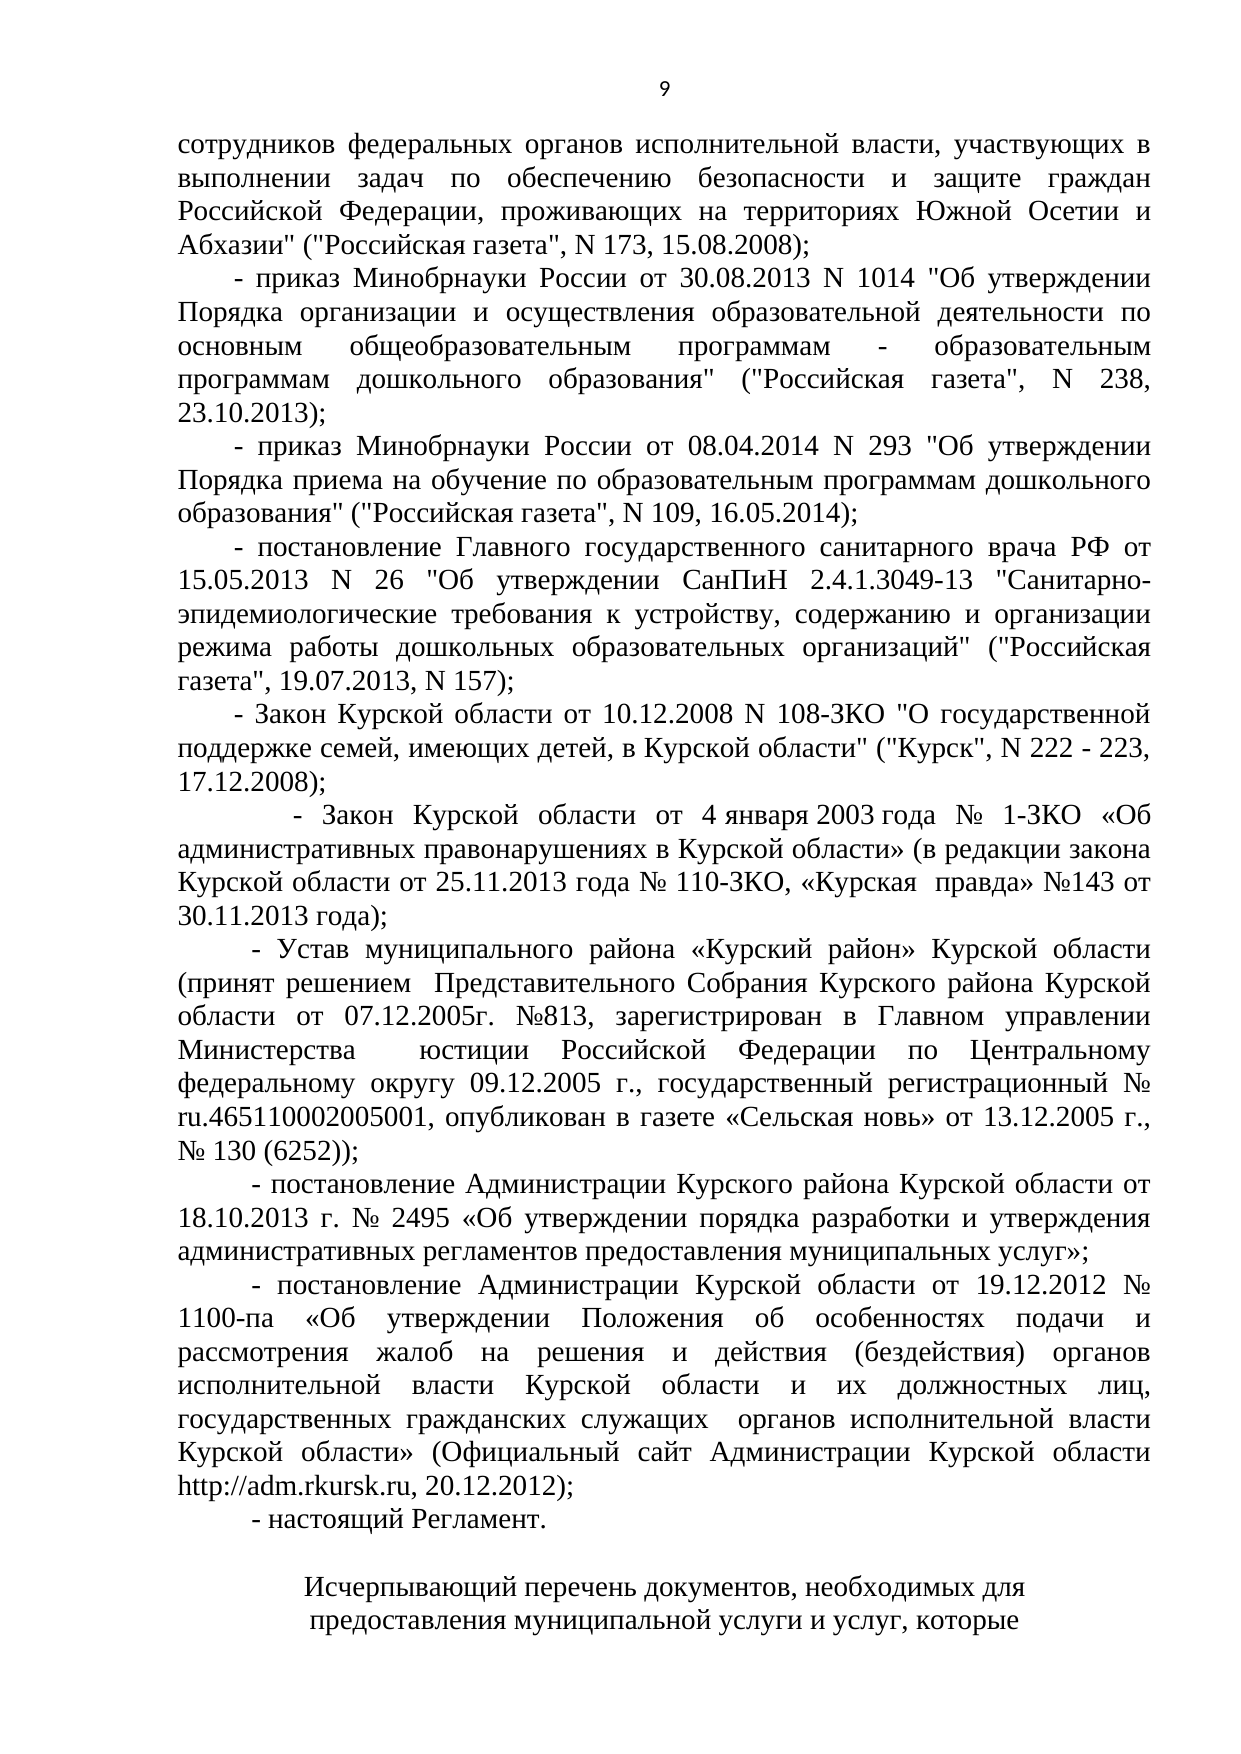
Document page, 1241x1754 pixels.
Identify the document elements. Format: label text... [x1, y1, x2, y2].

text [177, 126, 1152, 261]
text - Закон Курской области от 10.12.2008 N 108-ЗКО "О государственной поддержке семей, имеющих детей, в Курской области" ("Курск", N 222 - 223, 17.12.2008); [177, 697, 1152, 797]
text - постановление Администрации Курской области от 19.12.2012 № 1100-па «Об утверждении Положения об особенностях подачи и рассмотрения жалоб на решения и действия (бездействия) органов исполнительной власти Курской области и их должностных лиц, государственных гражданских служащих органов исполнительной власти Курской области» (Официальный сайт Администрации Курской области http://adm.rkursk.ru, 20.12.2012); [177, 1267, 1152, 1502]
text - Закон Курской области от 4 января 2003 года № 1-ЗКО «Об административных правонарушениях в Курской области» (в редакции закона Курской области от 25.11.2013 года № 110-ЗКО, «Курская правда» №143 от 30.11.2013 года); [177, 797, 1152, 931]
text предоставления муниципальной услуги и услуг, которые [177, 1602, 1152, 1636]
text - постановление Главного государственного санитарного врача РФ от 15.05.2013 N 26 "Об утверждении СанПиН 2.4.1.3049-13 "Санитарно-эпидемиологические требования к устройству, содержанию и организации режима работы дошкольных образовательных организаций" ("Российская газета", 19.07.2013, N 157); [177, 529, 1152, 697]
text - приказ Минобрнауки России от 30.08.2013 N 1014 "Об утверждении Порядка организации и осуществления образовательной деятельности по основным общеобразовательным программам - образовательным программам дошкольного образования" ("Российская газета", N 238, 23.10.2013); [177, 261, 1152, 428]
text - Устав муниципального района «Курский район» Курской области (принят решением Представительного Собрания Курского района Курской области от 07.12.2005г. №813, зарегистрирован в Главном управлении Министерства юстиции Российской Федерации по Центральному федеральному округу 09.12.2005 г., государственный регистрационный № ru.465110002005001, опубликован в газете «Сельская новь» от 13.12.2005 г., № 130 (6252)); [177, 931, 1152, 1166]
text - постановление Администрации Курского района Курской области от 18.10.2013 г. № 2495 «Об утверждении порядка разработки и утверждения административных регламентов предоставления муниципальных услуг»; [177, 1166, 1152, 1267]
text - приказ Минобрнауки России от 08.04.2014 N 293 "Об утверждении Порядка приема на обучение по образовательным программам дошкольного образования" ("Российская газета", N 109, 16.05.2014); [177, 428, 1152, 529]
text Исчерпывающий перечень документов, необходимых для [177, 1569, 1152, 1602]
text - настоящий Регламент. [177, 1502, 1152, 1535]
